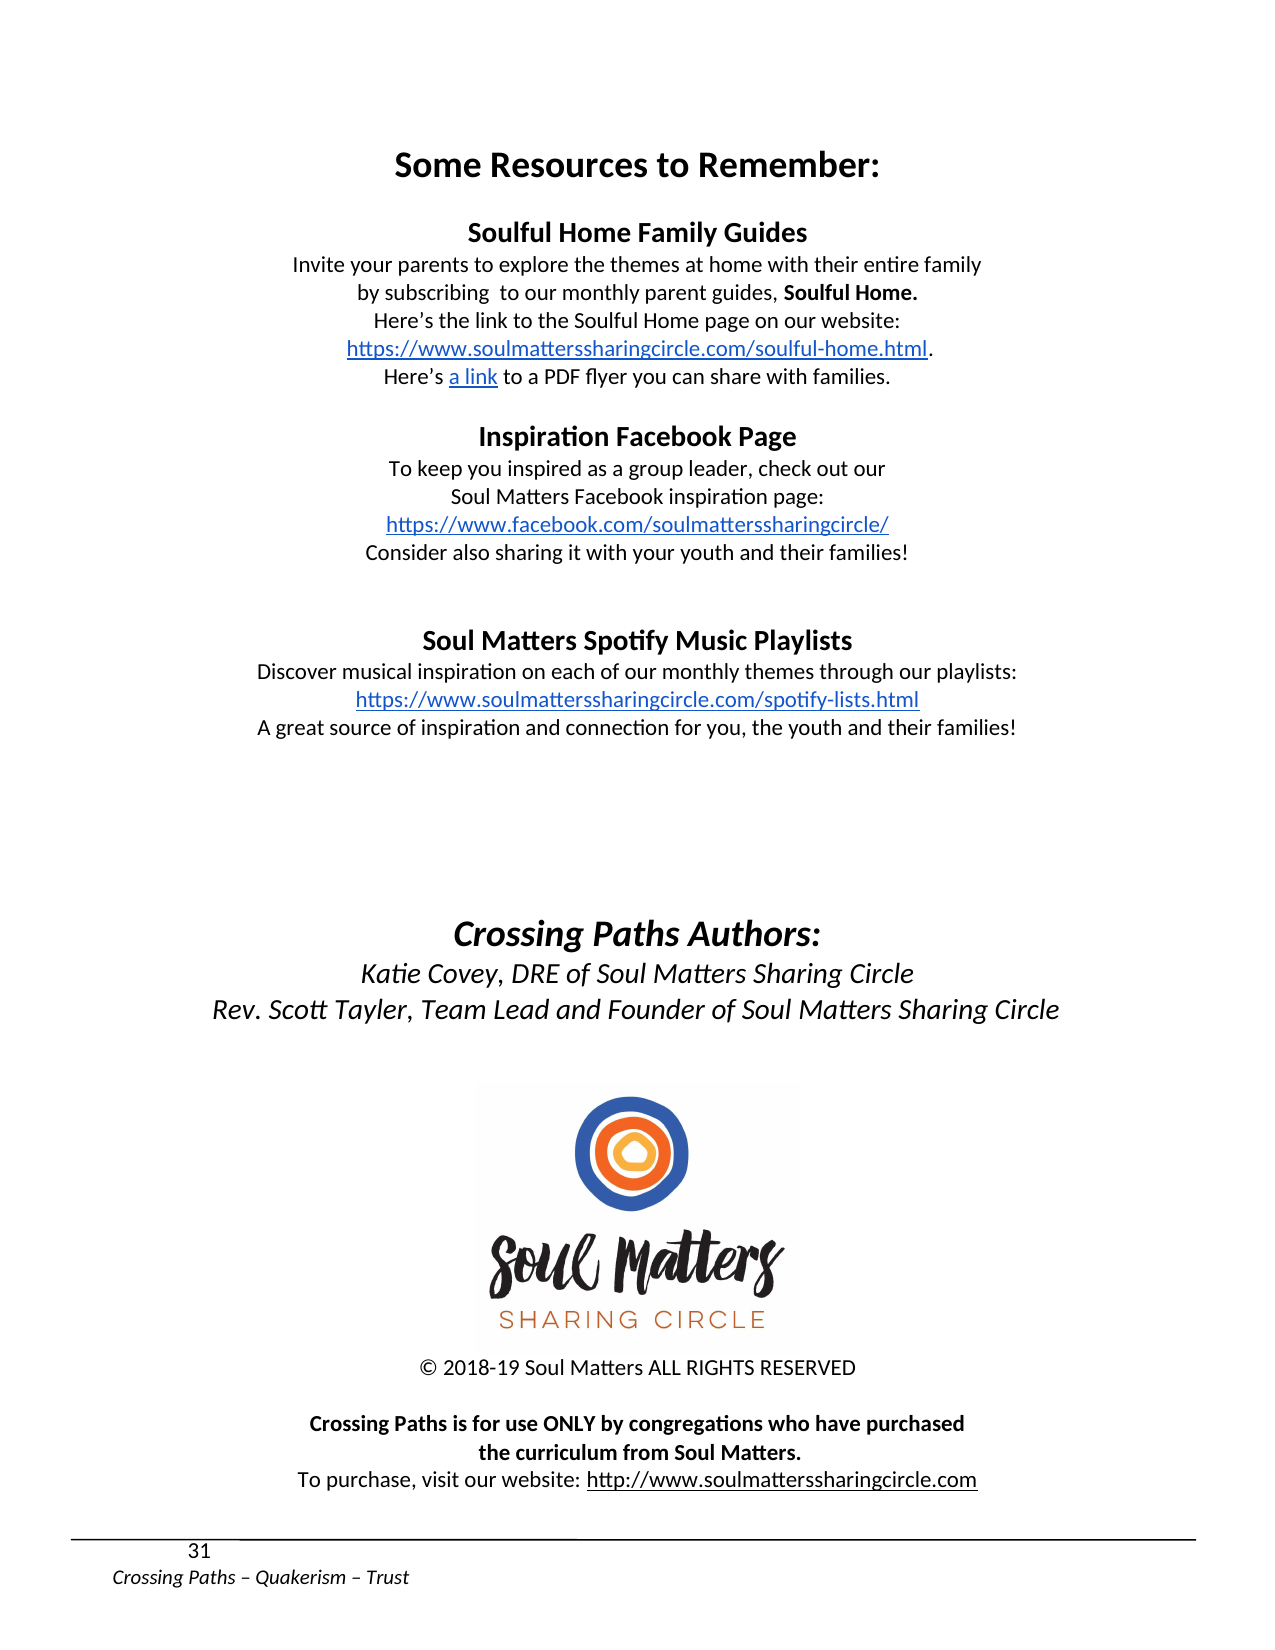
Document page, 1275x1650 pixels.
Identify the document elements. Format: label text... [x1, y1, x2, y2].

subtitle Katie Covey, DRE of Soul Matters Sharing Circle [112, 956, 1162, 991]
text Discover musical inspiration on each of our monthly themes through our playlists: [112, 657, 1162, 686]
subtitle Inspiration Facebook Page [112, 418, 1162, 454]
text the curriculum from Soul Matters. [112, 1438, 1162, 1466]
text Here’s the link to the Soulful Home page on our website: https://www.soulmatterssharingcircle.com/soulful-home.html. [112, 306, 1162, 362]
subtitle Some Resources to Remember: [112, 141, 1162, 186]
subtitle Soul Matters Spotify Music Playlists [112, 622, 1162, 657]
text Here’s a link to a PDF flyer you can share with families. [112, 362, 1162, 390]
subtitle Crossing Paths Authors: [112, 910, 1162, 956]
text by subscribing to our monthly parent guides, Soulful Home. [112, 278, 1162, 306]
text Soul Matters Facebook inspiration page: [112, 482, 1162, 510]
text To keep you inspired as a group leader, check out our [112, 454, 1162, 482]
text https://www.soulmatterssharingcircle.com/spotify-lists.html [112, 686, 1162, 713]
text © 2018-19 Soul Matters ALL RIGHTS RESERVED [112, 1353, 1162, 1382]
subtitle Soulful Home Family Guides [112, 214, 1162, 250]
text A great source of inspiration and connection for you, the youth and their families! [112, 713, 1162, 742]
text Invite your parents to explore the themes at home with their entire family [112, 250, 1162, 278]
text https://www.facebook.com/soulmatterssharingcircle/ [112, 510, 1162, 538]
picture [475, 1082, 800, 1354]
text Consider also sharing it with your youth and their families! [112, 538, 1162, 566]
text To purchase, visit our website: http://www.soulmatterssharingcircle.com [112, 1466, 1162, 1494]
text Crossing Paths is for use ONLY by congregations who have purchased [112, 1409, 1162, 1438]
subtitle Rev. Scott Tayler, Team Lead and Founder of Soul Matters Sharing Circle [112, 991, 1162, 1027]
